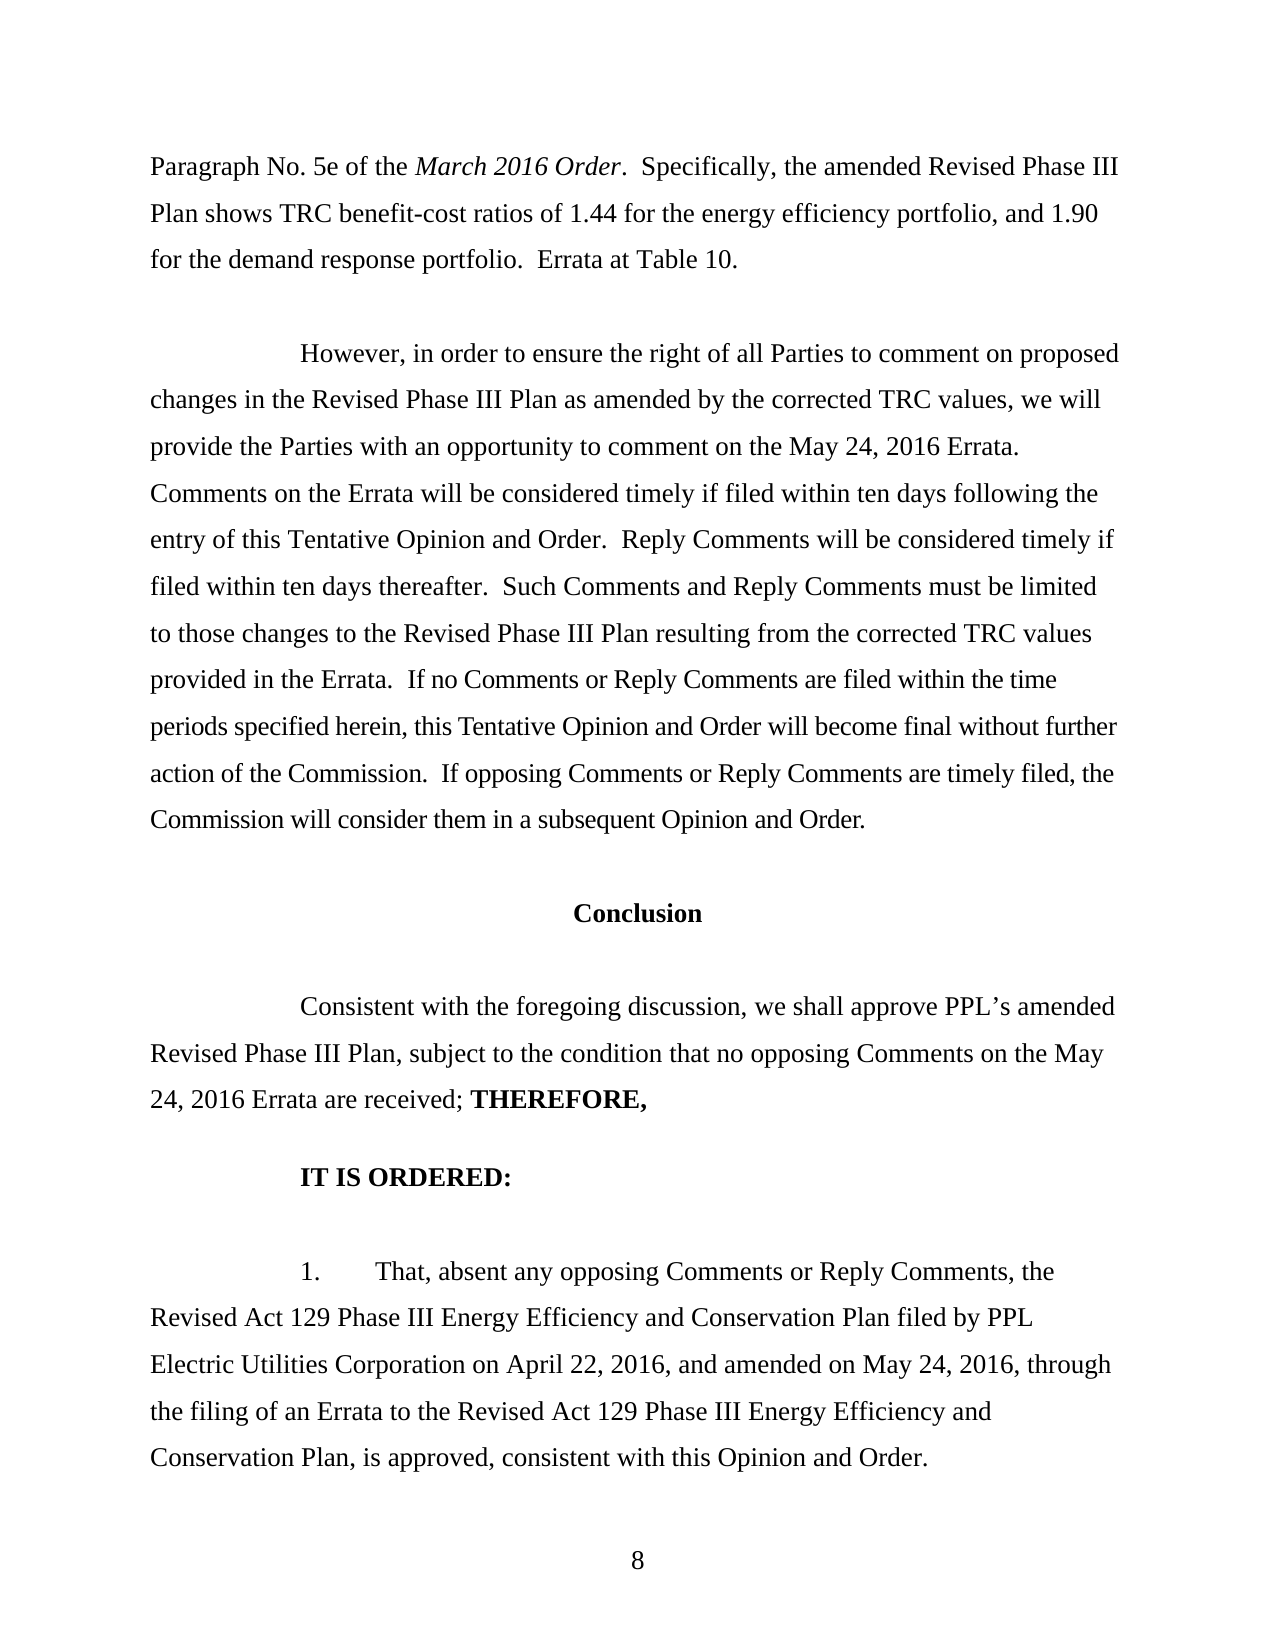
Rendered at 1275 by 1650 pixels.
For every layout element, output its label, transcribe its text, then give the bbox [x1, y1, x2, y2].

text Conclusion [150, 897, 1125, 928]
text However, in order to ensure the right of all Parties to comment on proposed changes in the Revised Phase III Plan as amended by the corrected TRC values, we will provide the Parties with an opportunity to comment on the May 24, 2016 Errata. Comments on the Errata will be considered timely if filed within ten days following the entry of this Tentative Opinion and Order. Reply Comments will be considered timely if filed within ten days thereafter. Such Comments and Reply Comments must be limited to those changes to the Revised Phase III Plan resulting from the corrected TRC values provided in the Errata. If no Comments or Reply Comments are filed within the time periods specified herein, this Tentative Opinion and Order will become final without further action of the Commission. If opposing Comments or Reply Comments are timely filed, the Commission will consider them in a subsequent Opinion and Order. [150, 337, 1125, 834]
text Consistent with the foregoing discussion, we shall approve PPL’s amended Revised Phase III Plan, subject to the condition that no opposing Comments on the May 24, 2016 Errata are received; THEREFORE, [150, 990, 1125, 1114]
text IT IS ORDERED: [150, 1161, 1125, 1192]
text 1. That, absent any opposing Comments or Reply Comments, the Revised Act 129 Phase III Energy Efficiency and Conservation Plan filed by PPL Electric Utilities Corporation on April 22, 2016, and amended on May 24, 2016, through the filing of an Errata to the Revised Act 129 Phase III Energy Efficiency and Conservation Plan, is approved, consistent with this Opinion and Order. [150, 1254, 1125, 1472]
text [150, 150, 1125, 274]
